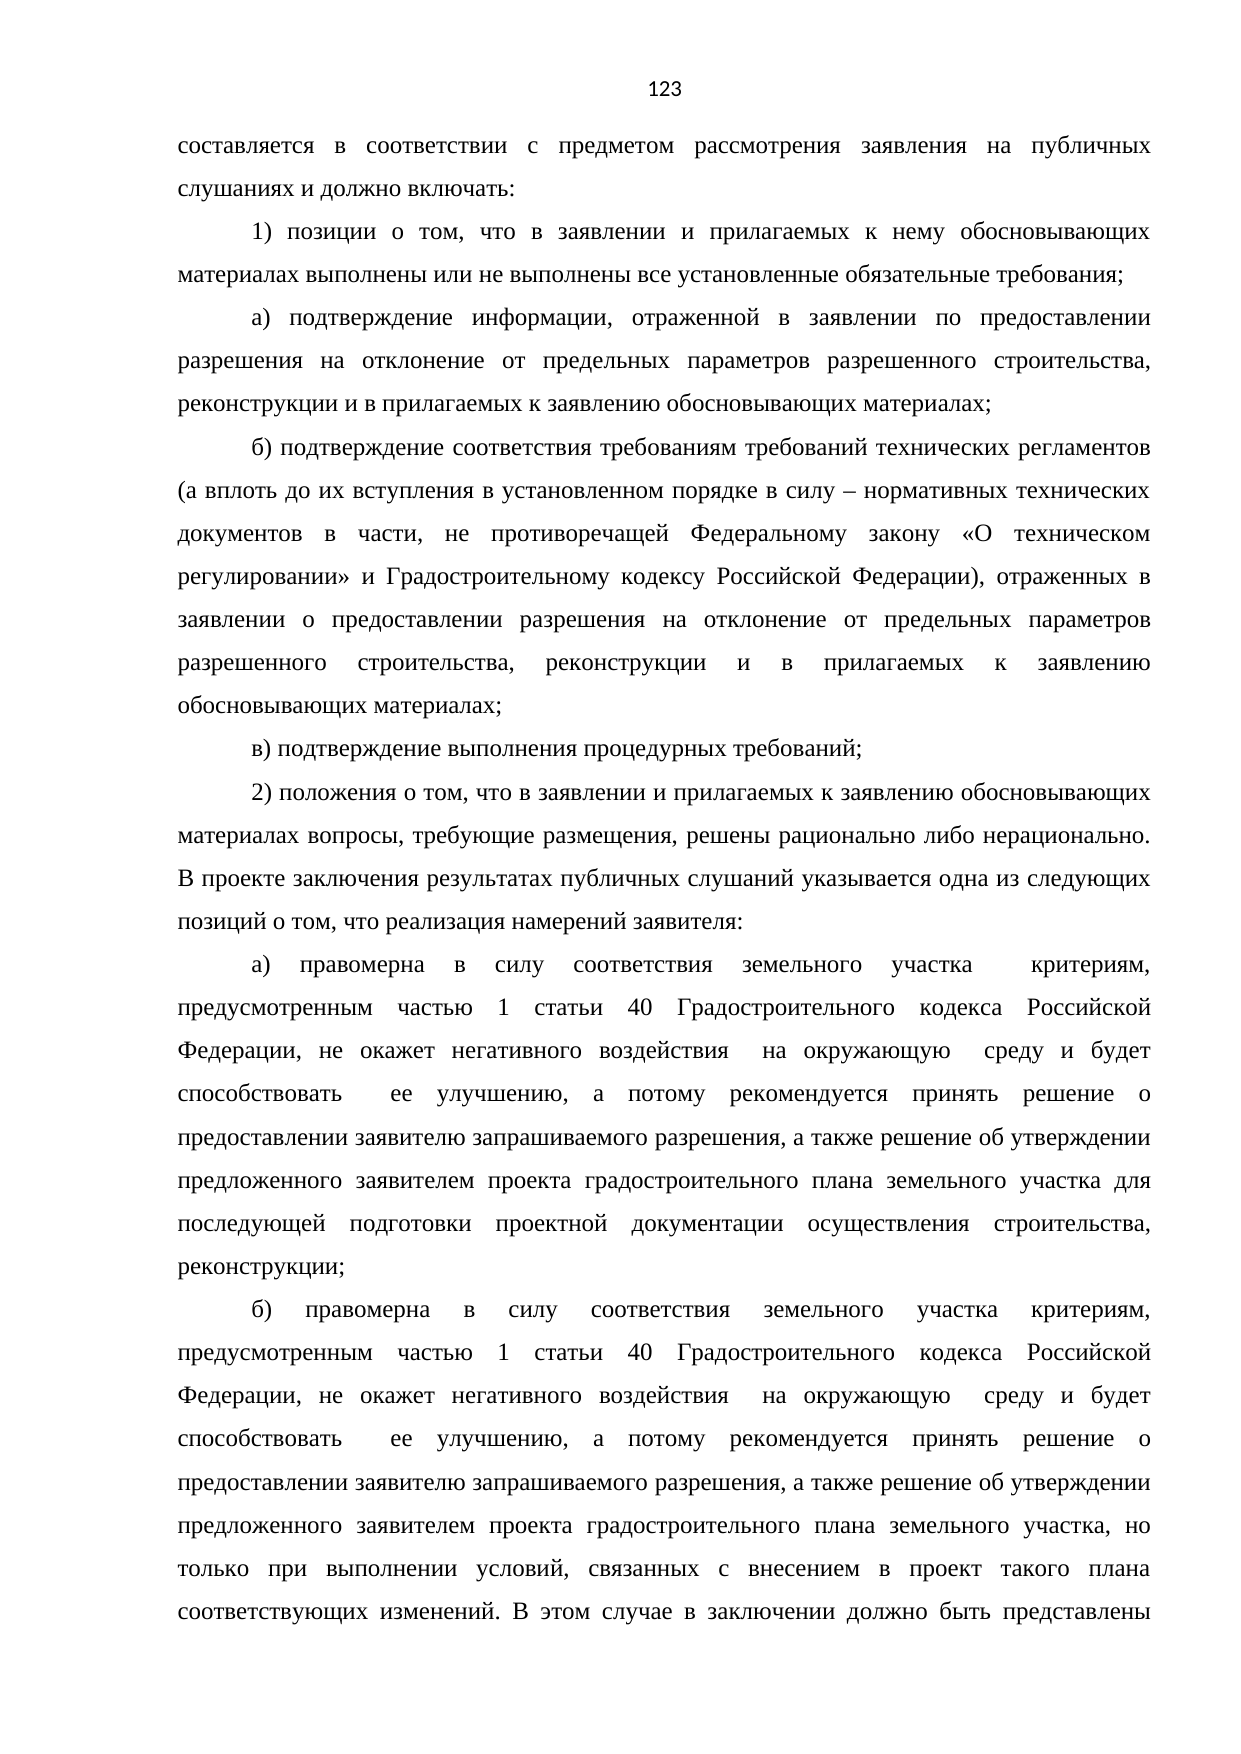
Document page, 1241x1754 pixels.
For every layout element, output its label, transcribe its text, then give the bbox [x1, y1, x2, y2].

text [177, 130, 1152, 202]
text 2) положения о том, что в заявлении и прилагаемых к заявлению обосновывающих материалах вопросы, требующие размещения, решены рационально либо нерационально. В проекте заключения результатах публичных слушаний указывается одна из следующих позиций о том, что реализация намерений заявителя: [177, 777, 1152, 935]
text в) подтверждение выполнения процедурных требований; [177, 733, 1152, 762]
text а) правомерна в силу соответствия земельного участка критериям, предусмотренным частью 1 статьи 40 Градостроительного кодекса Российской Федерации, не окажет негативного воздействия на окружающую среду и будет способствовать ее улучшению, а потому рекомендуется принять решение о предоставлении заявителю запрашиваемого разрешения, а также решение об утверждении предложенного заявителем проекта градостроительного плана земельного участка для последующей подготовки проектной документации осуществления строительства, реконструкции; [177, 949, 1152, 1280]
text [177, 1294, 1152, 1625]
text 1) позиции о том, что в заявлении и прилагаемых к нему обосновывающих материалах выполнены или не выполнены все установленные обязательные требования; [177, 216, 1152, 288]
text а) подтверждение информации, отраженной в заявлении по предоставлении разрешения на отклонение от предельных параметров разрешенного строительства, реконструкции и в прилагаемых к заявлению обосновывающих материалах; [177, 302, 1152, 417]
text б) подтверждение соответствия требованиям требований технических регламентов (а вплоть до их вступления в установленном порядке в силу – нормативных технических документов в части, не противоречащей Федеральному закону «О техническом регулировании» и Градостроительному кодексу Российской Федерации), отраженных в заявлении о предоставлении разрешения на отклонение от предельных параметров разрешенного строительства, реконструкции и в прилагаемых к заявлению обосновывающих материалах; [177, 432, 1152, 719]
